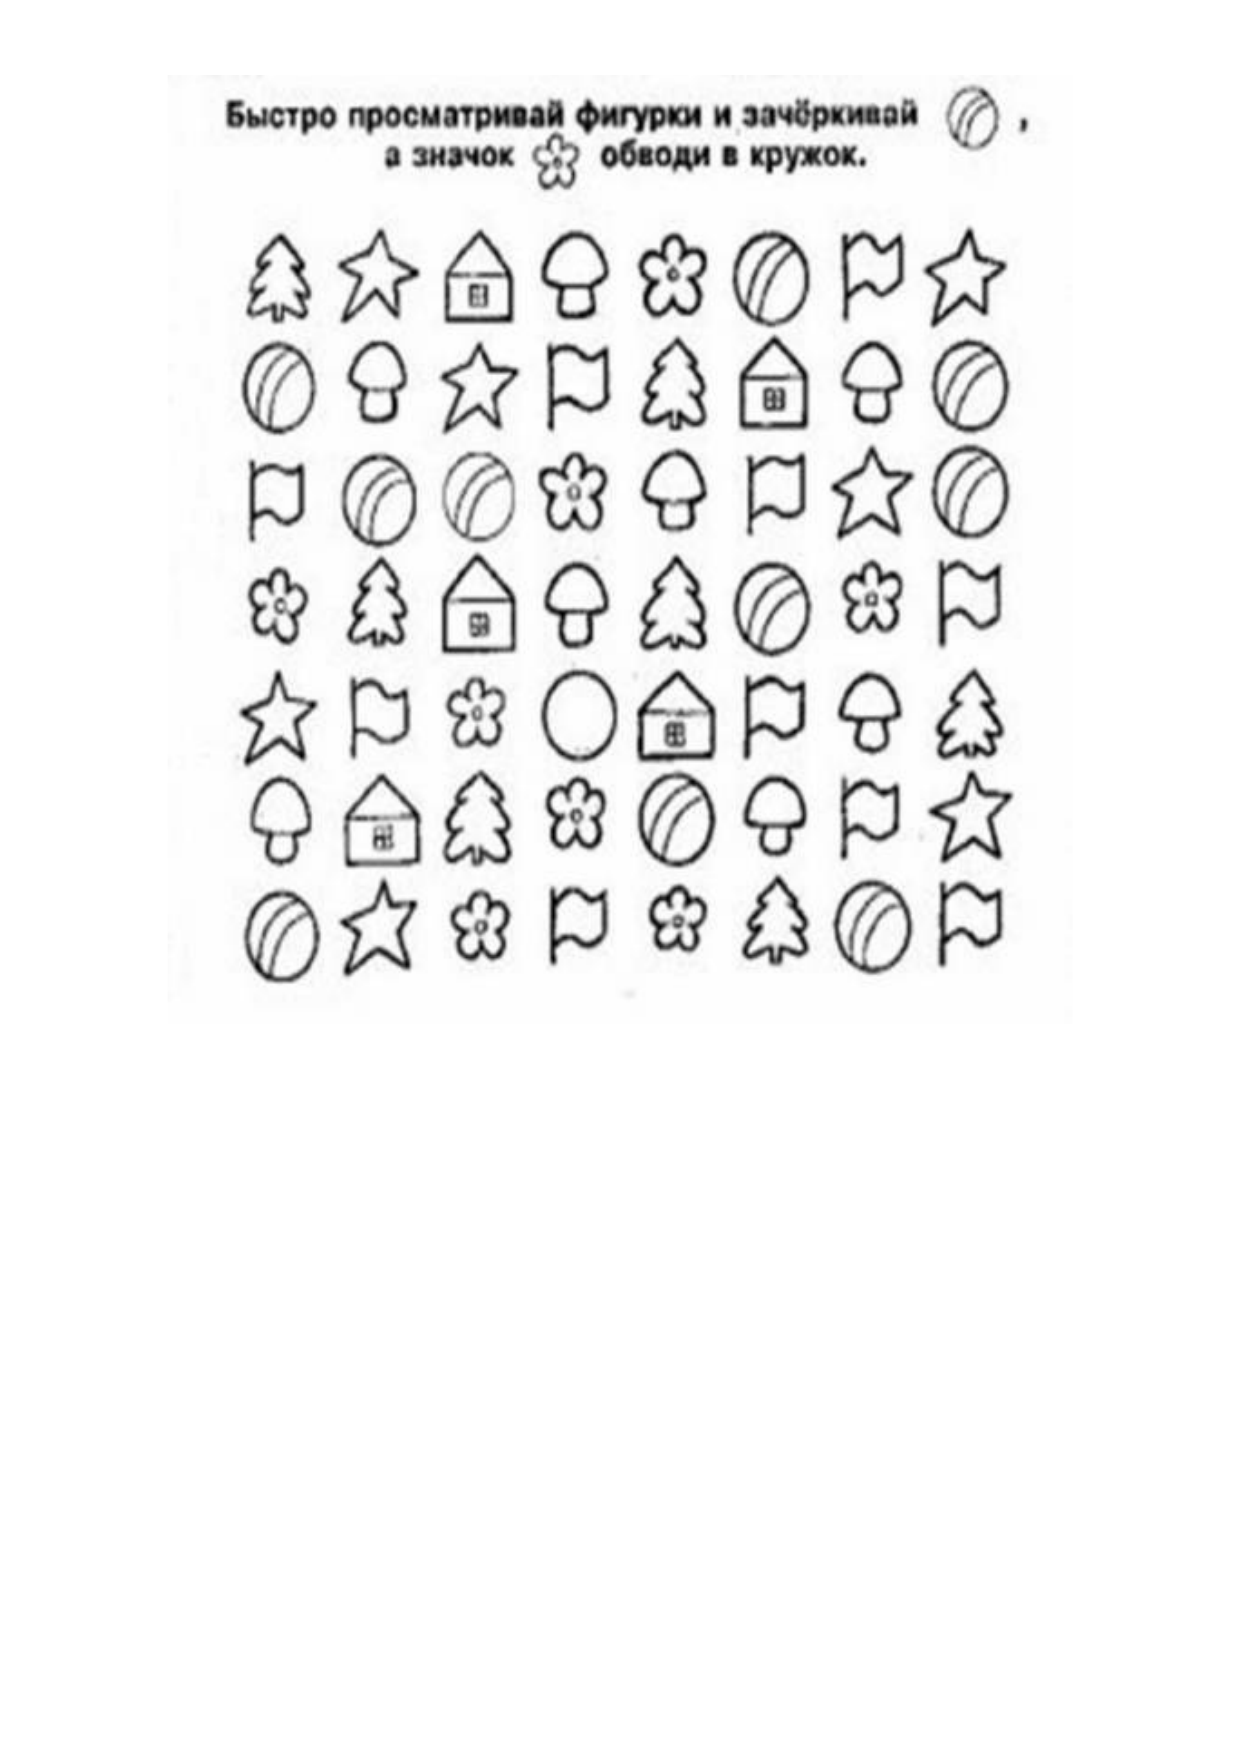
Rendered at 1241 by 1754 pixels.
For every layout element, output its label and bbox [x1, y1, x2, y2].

picture [167, 75, 1073, 1024]
